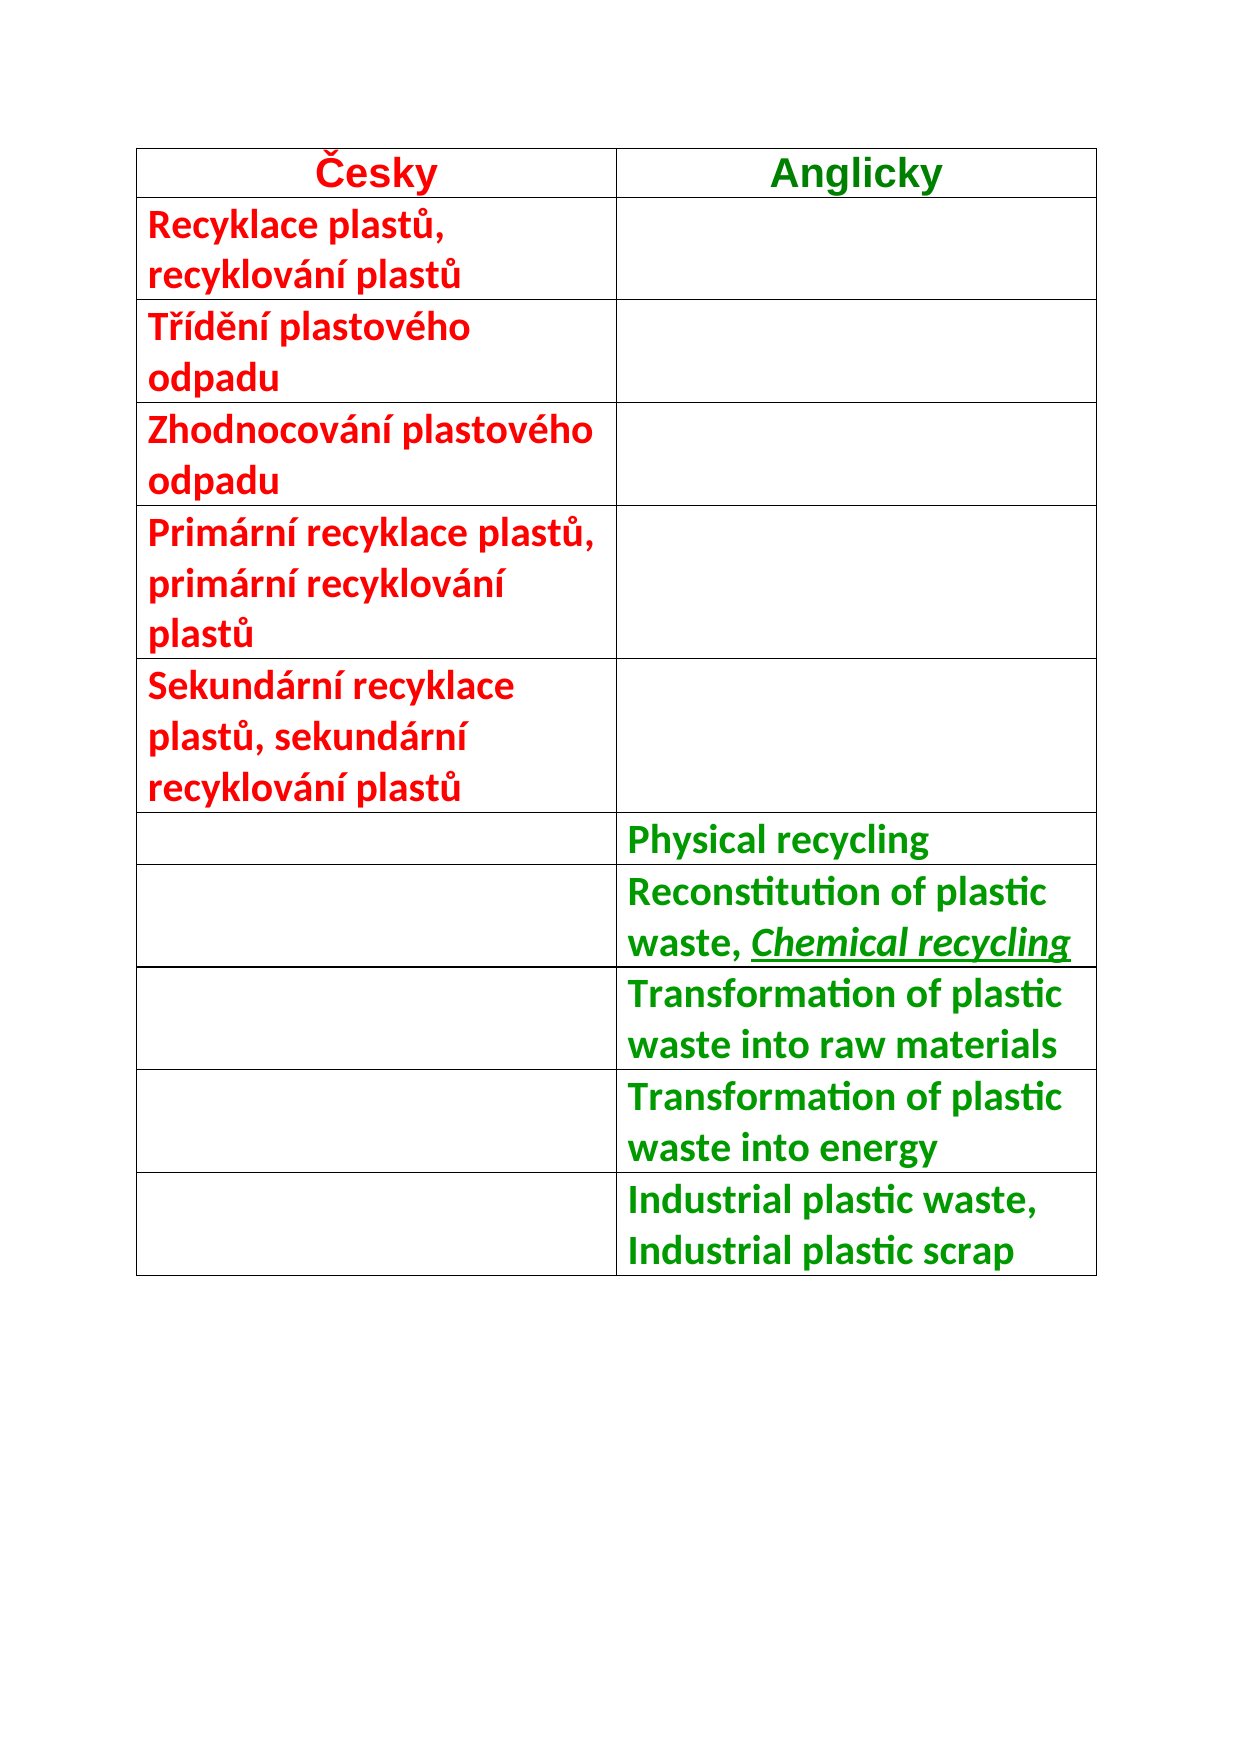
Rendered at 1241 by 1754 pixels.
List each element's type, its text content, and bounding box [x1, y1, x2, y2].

table_cell [617, 659, 1096, 812]
table_cell [137, 1173, 616, 1274]
table_cell Primární recyklace plastů, primární recyklování plastů [137, 506, 616, 658]
table_cell [617, 403, 1096, 505]
table_header Česky [137, 149, 616, 197]
table_cell [137, 813, 616, 864]
table_cell [617, 300, 1096, 402]
table_cell Třídění plastového odpadu [137, 300, 616, 402]
table_cell Physical recycling [617, 813, 1096, 864]
table_cell [137, 1070, 616, 1172]
table_cell [137, 865, 616, 966]
table_cell [617, 198, 1096, 299]
table_cell Reconstitution of plastic waste, Chemical recycling [617, 865, 1096, 966]
table_cell Zhodnocování plastového odpadu [137, 403, 616, 505]
table_cell Industrial plastic waste, Industrial plastic scrap [617, 1173, 1096, 1274]
table_cell Transformation of plastic waste into energy [617, 1070, 1096, 1172]
table_cell [137, 968, 616, 1069]
table_cell Recyklace plastů, recyklování plastů [137, 198, 616, 299]
table_cell [617, 506, 1096, 658]
table_header Anglicky [617, 149, 1096, 197]
table_cell Transformation of plastic waste into raw materials [617, 968, 1096, 1069]
table_cell Sekundární recyklace plastů, sekundární recyklování plastů [137, 659, 616, 812]
